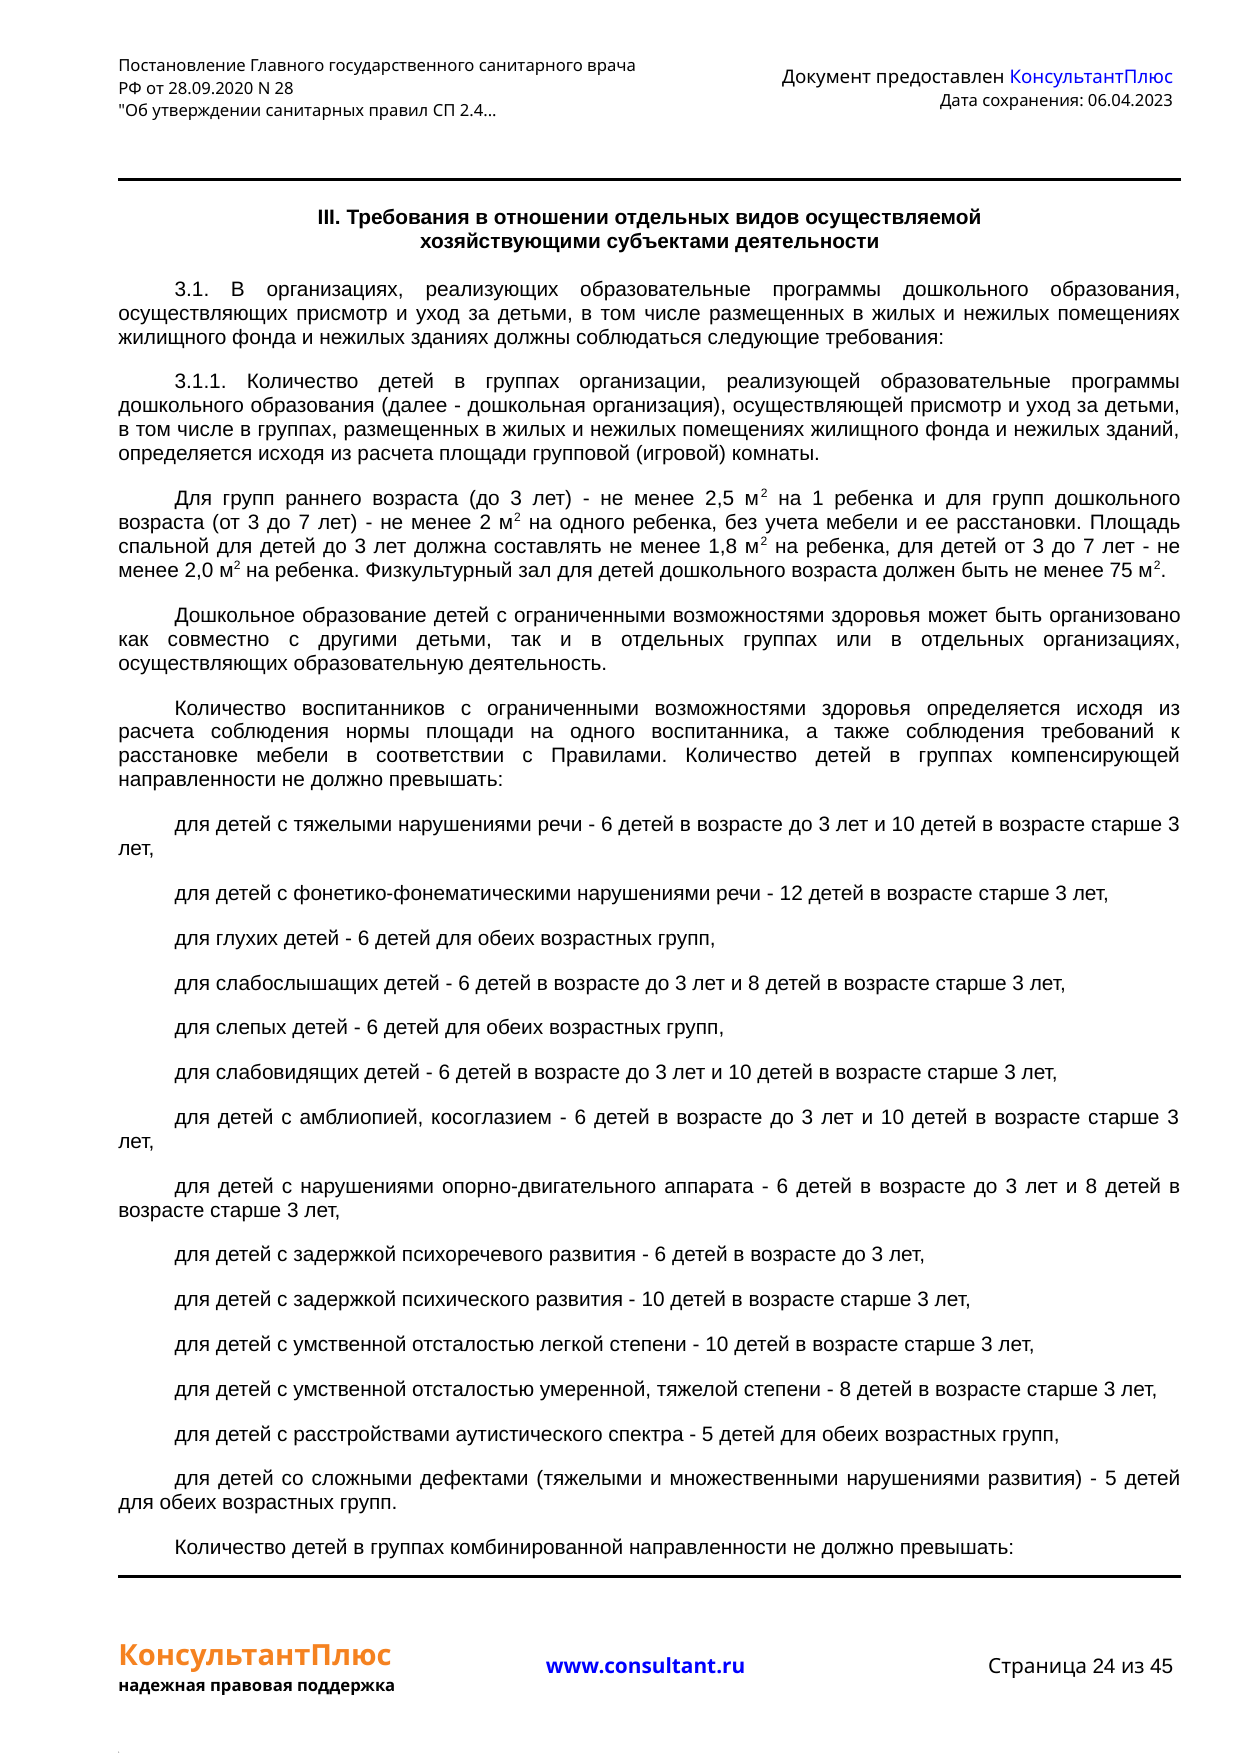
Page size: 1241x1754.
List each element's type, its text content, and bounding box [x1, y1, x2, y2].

text для слабовидящих детей - 6 детей в возрасте до 3 лет и 10 детей в возрасте старше 3 лет, [118, 1060, 1181, 1084]
text Количество воспитанников с ограниченными возможностями здоровья определяется исходя из расчета соблюдения нормы площади на одного воспитанника, а также соблюдения требований к расстановке мебели в соответствии с Правилами. Количество детей в группах компенсирующей направленности не должно превышать: [118, 695, 1181, 791]
text 3.1.1. Количество детей в группах организации, реализующей образовательные программы дошкольного образования (далее - дошкольная организация), осуществляющей присмотр и уход за детьми, в том числе в группах, размещенных в жилых и нежилых помещениях жилищного фонда и нежилых зданий, определяется исходя из расчета площади групповой (игровой) комнаты. [118, 369, 1181, 465]
text для детей с задержкой психоречевого развития - 6 детей в возрасте до 3 лет, [118, 1242, 1181, 1266]
text для детей с амблиопией, косоглазием - 6 детей в возрасте до 3 лет и 10 детей в возрасте старше 3 лет, [118, 1105, 1181, 1153]
text для детей с умственной отсталостью умеренной, тяжелой степени - 8 детей в возрасте старше 3 лет, [118, 1377, 1181, 1401]
text Дошкольное образование детей с ограниченными возможностями здоровья может быть организовано как совместно с другими детьми, так и в отдельных группах или в отдельных организациях, осуществляющих образовательную деятельность. [118, 603, 1181, 674]
text Для групп раннего возраста (до 3 лет) - не менее 2,5 м2 на 1 ребенка и для групп дошкольного возраста (от 3 до 7 лет) - не менее 2 м2 на одного ребенка, без учета мебели и ее расстановки. Площадь спальной для детей до 3 лет должна составлять не менее 1,8 м2 на ребенка, для детей от 3 до 7 лет - не менее 2,0 м2 на ребенка. Физкультурный зал для детей дошкольного возраста должен быть не менее 75 м2. [118, 486, 1181, 582]
text для детей с расстройствами аутистического спектра - 5 детей для обеих возрастных групп, [118, 1421, 1181, 1445]
text Количество детей в группах комбинированной направленности не должно превышать: [118, 1535, 1181, 1559]
text 3.1. В организациях, реализующих образовательные программы дошкольного образования, осуществляющих присмотр и уход за детьми, в том числе размещенных в жилых и нежилых помещениях жилищного фонда и нежилых зданиях должны соблюдаться следующие требования: [118, 277, 1181, 348]
text для слепых детей - 6 детей для обеих возрастных групп, [118, 1015, 1181, 1039]
text для детей с нарушениями опорно-двигательного аппарата - 6 детей в возрасте до 3 лет и 8 детей в возрасте старше 3 лет, [118, 1173, 1181, 1221]
text для слабослышащих детей - 6 детей в возрасте до 3 лет и 8 детей в возрасте старше 3 лет, [118, 970, 1181, 994]
title III. Требования в отношении отдельных видов осуществляемой [118, 205, 1181, 229]
text для детей со сложными дефектами (тяжелыми и множественными нарушениями развития) - 5 детей для обеих возрастных групп. [118, 1466, 1181, 1514]
text для детей с тяжелыми нарушениями речи - 6 детей в возрасте до 3 лет и 10 детей в возрасте старше 3 лет, [118, 812, 1181, 860]
text для детей с фонетико-фонематическими нарушениями речи - 12 детей в возрасте старше 3 лет, [118, 881, 1181, 905]
text для глухих детей - 6 детей для обеих возрастных групп, [118, 926, 1181, 949]
text для детей с задержкой психического развития - 10 детей в возрасте старше 3 лет, [118, 1287, 1181, 1311]
title хозяйствующими субъектами деятельности [118, 229, 1181, 253]
text для детей с умственной отсталостью легкой степени - 10 детей в возрасте старше 3 лет, [118, 1332, 1181, 1356]
